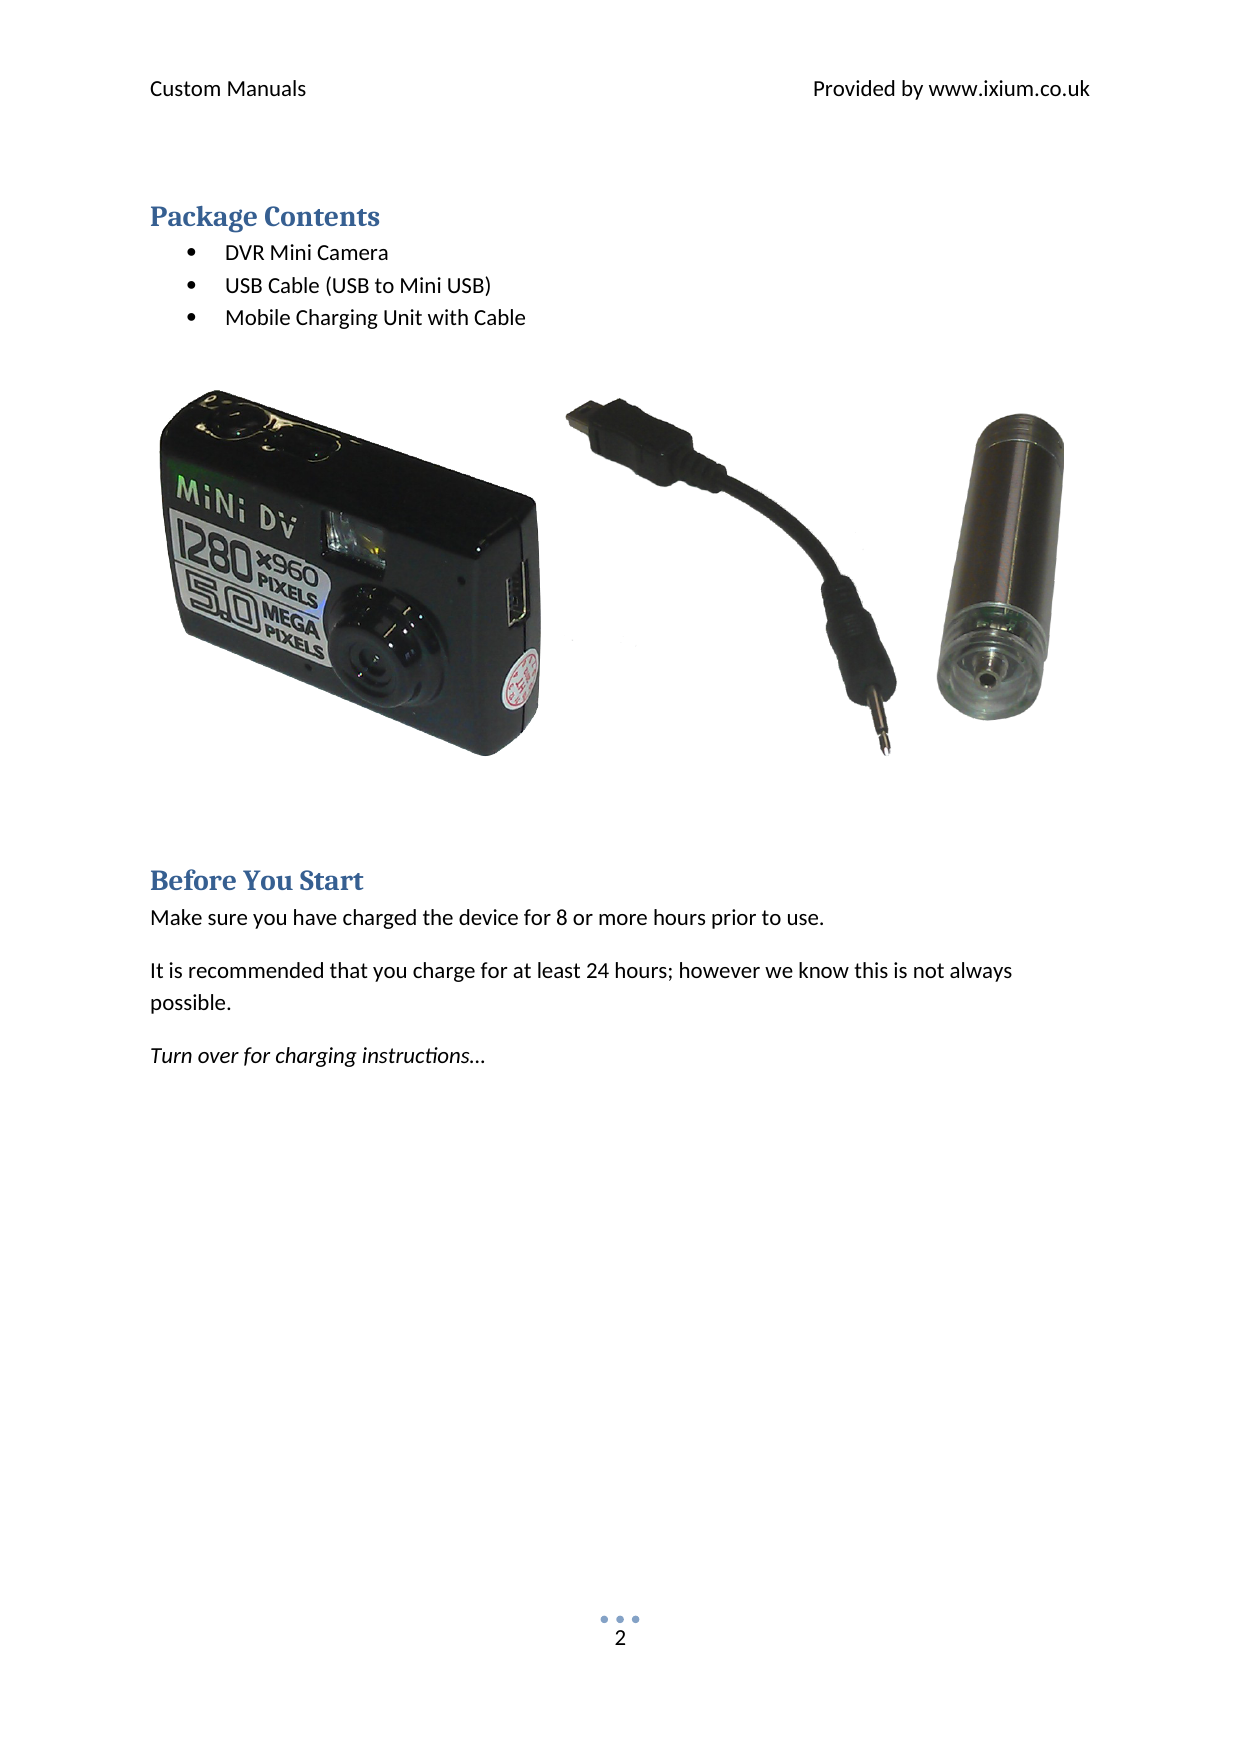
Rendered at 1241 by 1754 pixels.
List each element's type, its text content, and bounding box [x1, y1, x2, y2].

text It is recommended that you charge for at least 24 hours; however we know this is not always possible. [150, 956, 1090, 1016]
subtitle Before You Start [150, 864, 1090, 898]
subtitle Package Contents [150, 200, 1090, 233]
text Turn over for charging instructions… [150, 1041, 1090, 1069]
picture [150, 388, 1064, 758]
list DVR Mini Camera [187, 238, 1090, 267]
list Mobile Charging Unit with Cable [187, 303, 1090, 331]
text Make sure you have charged the device for 8 or more hours prior to use. [150, 903, 1090, 931]
list USB Cable (USB to Mini USB) [187, 271, 1090, 299]
